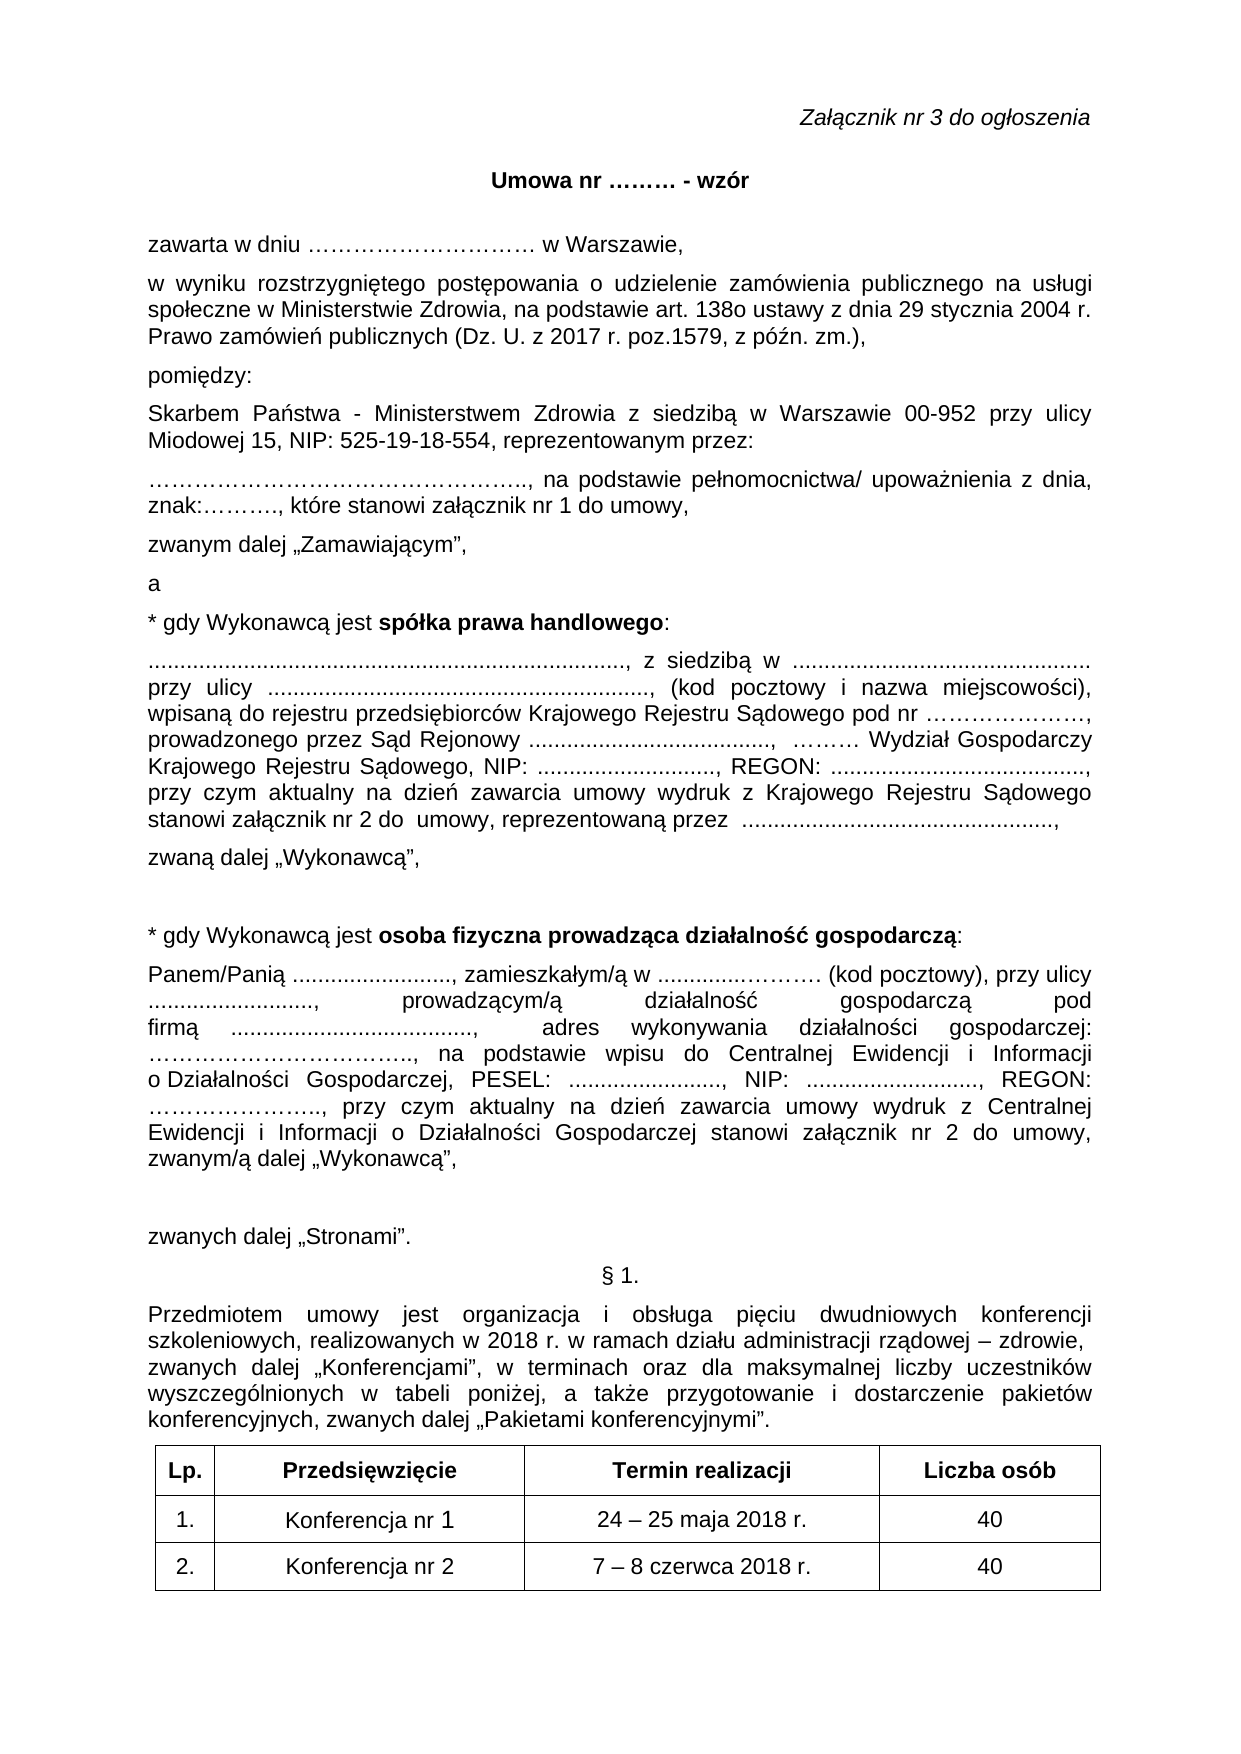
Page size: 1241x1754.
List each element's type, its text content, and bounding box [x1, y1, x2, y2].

table_cell 7 – 8 czerwca 2018 r. [525, 1543, 879, 1589]
text Umowa nr ……… - wzór [148, 167, 1092, 194]
text zwanych dalej „Stronami”. [148, 1223, 1092, 1249]
table_cell 1. [156, 1496, 214, 1542]
text Załącznik nr 3 do ogłoszenia [148, 103, 1092, 130]
table_cell 2. [156, 1543, 214, 1589]
table_header Termin realizacji [525, 1446, 879, 1495]
text zwanym dalej „Zamawiającym”, [148, 531, 1092, 557]
table_cell 40 [880, 1543, 1100, 1589]
table_cell 40 [880, 1496, 1100, 1542]
text zawarta w dniu ………………………… w Warszawie, [148, 231, 1092, 257]
table_cell Konferencja nr 1 [215, 1496, 524, 1542]
text a [148, 570, 1092, 596]
text Skarbem Państwa - Ministerstwem Zdrowia z siedzibą w Warszawie 00-952 przy ulicy Miodowej 15, NIP: 525-19-18-554, reprezentowanym przez: [148, 400, 1092, 453]
table_header Liczba osób [880, 1446, 1100, 1495]
table_header Przedsięwzięcie [215, 1446, 524, 1495]
text ………………………………………….., na podstawie pełnomocnictwa/ upoważnienia z dnia, znak:………., które stanowi załącznik nr 1 do umowy, [148, 466, 1092, 518]
table_header Lp. [156, 1446, 214, 1495]
text § 1. [148, 1262, 1092, 1288]
text zwaną dalej „Wykonawcą”, [148, 844, 1092, 871]
text * gdy Wykonawcą jest spółka prawa handlowego: [148, 608, 1092, 635]
table_cell 24 – 25 maja 2018 r. [525, 1496, 879, 1542]
text * gdy Wykonawcą jest osoba fizyczna prowadząca działalność gospodarczą: [148, 922, 1092, 948]
text w wyniku rozstrzygniętego postępowania o udzielenie zamówienia publicznego na usługi społeczne w Ministerstwie Zdrowia, na podstawie art. 138o ustawy z dnia 29 stycznia 2004 r. Prawo zamówień publicznych (Dz. U. z 2017 r. poz.1579, z późn. zm.), [148, 270, 1092, 349]
text Przedmiotem umowy jest organizacja i obsługa pięciu dwudniowych konferencji szkoleniowych, realizowanych w 2018 r. w ramach działu administracji rządowej – zdrowie, zwanych dalej „Konferencjami”, w terminach oraz dla maksymalnej liczby uczestników wyszczególnionych w tabeli poniżej, a także przygotowanie i dostarczenie pakietów konferencyjnych, zwanych dalej „Pakietami konferencyjnymi”. [148, 1301, 1092, 1433]
text Panem/Panią ........................., zamieszkałym/ą w ..............………. (kod pocztowy), przy ulicy .........................., prowadzącym/ą działalność gospodarczą pod firmą ......................................, adres wykonywania działalności gospodarczej: …………………………….., na podstawie wpisu do Centralnej Ewidencji i Informacji o Działalności Gospodarczej, PESEL: ........................, NIP: ..........................., REGON: ………………….., przy czym aktualny na dzień zawarcia umowy wydruk z Centralnej Ewidencji i Informacji o Działalności Gospodarczej stanowi załącznik nr 2 do umowy, zwanym/ą dalej „Wykonawcą”, [148, 961, 1092, 1172]
table_cell Konferencja nr 2 [215, 1543, 524, 1589]
text ..........................................................................., z siedzibą w ............................................... przy ulicy ............................................................, (kod pocztowy i nazwa miejscowości), wpisaną do rejestru przedsiębiorców Krajowego Rejestru Sądowego pod nr …………………, prowadzonego przez Sąd Rejonowy ......................................, ……… Wydział Gospodarczy Krajowego Rejestru Sądowego, NIP: ............................, REGON: ........................................, przy czym aktualny na dzień zawarcia umowy wydruk z Krajowego Rejestru Sądowego stanowi załącznik nr 2 do umowy, reprezentowaną przez ................................................., [148, 647, 1092, 832]
text pomiędzy: [148, 362, 1092, 388]
